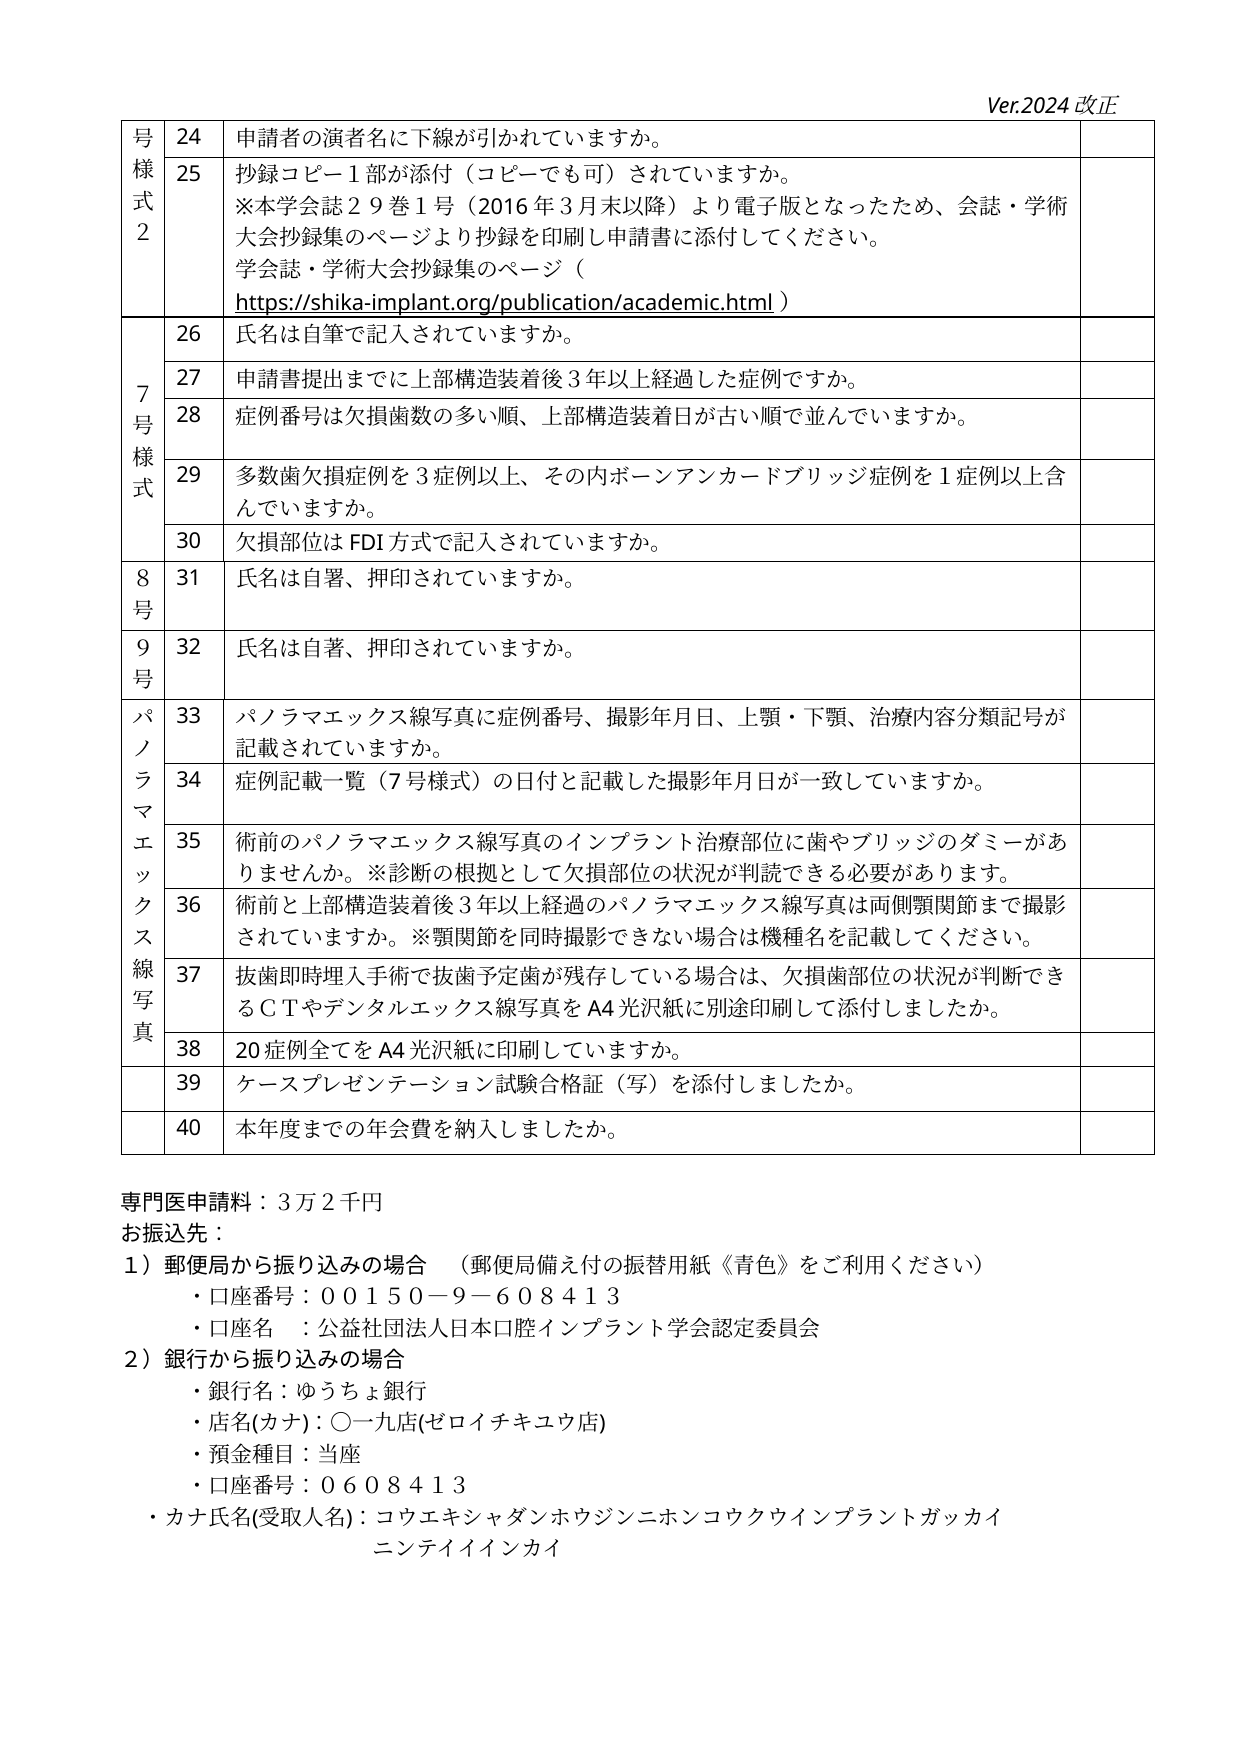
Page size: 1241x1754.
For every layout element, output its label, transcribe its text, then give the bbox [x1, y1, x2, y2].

text ・預金種目：当座 [121, 1437, 1120, 1469]
text ・口座番号：０６０８４１３ ・カナ氏名(受取人名)：コウエキシャダンホウジンニホンコウクウインプラントガッカイ [121, 1469, 1120, 1532]
table_cell [1081, 525, 1154, 561]
text お振込先： [121, 1216, 1120, 1248]
table_cell 35 [165, 825, 223, 888]
table_cell [1081, 631, 1154, 699]
text １）郵便局から振り込みの場合 （郵便局備え付の振替用紙《青色》をご利用ください） ・口座番号：００１５０―９―６０８４１３ [121, 1248, 1120, 1311]
table_cell 術前のパノラマエックス線写真のインプラント治療部位に歯やブリッジのダミーがありませんか。※診断の根拠として欠損部位の状況が判読できる必要があります。 [224, 825, 1080, 888]
table_cell 30 [165, 525, 223, 561]
table_cell パノラマエックス線写真に症例番号、撮影年月日、上顎・下顎、治療内容分類記号が記載されていますか。 [224, 700, 1080, 763]
table_cell [1081, 764, 1154, 824]
table_cell 38 [165, 1033, 223, 1066]
table_cell [1081, 121, 1154, 157]
table_cell ９ 号 [122, 631, 164, 699]
table_cell [1081, 399, 1154, 458]
table_cell 36 [165, 889, 223, 958]
table_cell ケースプレゼンテーション試験合格証（写）を添付しましたか。 [224, 1067, 1080, 1111]
table_cell 抜歯即時埋入手術で抜歯予定歯が残存している場合は、欠損歯部位の状況が判断できるＣＴやデンタルエックス線写真をA4光沢紙に別途印刷して添付しましたか。 [224, 959, 1080, 1032]
table_cell [1081, 1067, 1154, 1111]
table_cell 39 [165, 1067, 223, 1111]
table_cell [1081, 1033, 1154, 1066]
text ・口座名 ：公益社団法人日本口腔インプラント学会認定委員会 [121, 1311, 1120, 1342]
table_cell パノラマエックス線写真 [122, 700, 164, 1066]
text ・銀行名：ゆうちょ銀行 [121, 1374, 1120, 1406]
text ・店名(カナ)：〇一九店(ゼロイチキユウ店) [121, 1406, 1120, 1437]
table_cell 26 [165, 318, 223, 361]
table_cell 37 [165, 959, 223, 1032]
table_cell 症例記載一覧（7号様式）の日付と記載した撮影年月日が一致していますか。 [224, 764, 1080, 824]
table_cell 氏名は自署、押印されていますか。 [225, 562, 1080, 630]
table_cell 申請書提出までに上部構造装着後３年以上経過した症例ですか。 [224, 362, 1080, 398]
table_cell [1081, 158, 1154, 316]
table_cell [1081, 825, 1154, 888]
table_cell 症例番号は欠損歯数の多い順、上部構造装着日が古い順で並んでいますか。 [224, 399, 1080, 458]
table_cell 34 [165, 764, 223, 824]
table_cell [1081, 700, 1154, 763]
table_cell [1081, 959, 1154, 1032]
text ２）銀行から振り込みの場合 [121, 1342, 1120, 1374]
table_cell 40 [165, 1112, 223, 1154]
table_cell ８ 号 [122, 562, 164, 630]
table_cell 申請者の演者名に下線が引かれていますか。 [224, 121, 1080, 157]
table_cell 欠損部位はFDI方式で記入されていますか。 [224, 525, 1080, 561]
table_cell [1081, 889, 1154, 958]
table_cell 25 [165, 158, 223, 316]
table_cell 術前と上部構造装着後３年以上経過のパノラマエックス線写真は両側顎関節まで撮影されていますか。※顎関節を同時撮影できない場合は機種名を記載してください。 [224, 889, 1080, 958]
table_cell 20症例全てをA4光沢紙に印刷していますか。 [224, 1033, 1080, 1066]
table_cell 27 [165, 362, 223, 398]
text 専門医申請料：３万２千円 [121, 1184, 1120, 1216]
table_cell [1081, 562, 1154, 630]
table_cell 32 [165, 631, 224, 699]
table_cell [1081, 1112, 1154, 1154]
table_cell 多数歯欠損症例を３症例以上、その内ボーンアンカードブリッジ症例を１症例以上含んでいますか。 [224, 460, 1080, 524]
table_cell ７号様式 [122, 318, 164, 561]
table_cell [1081, 362, 1154, 398]
table_cell 31 [165, 562, 224, 630]
table_cell 28 [165, 399, 223, 458]
table_cell 24 [165, 121, 223, 157]
table_cell [122, 1067, 164, 1111]
table_cell 抄録コピー１部が添付（コピーでも可）されていますか。 ※本学会誌２９巻１号（2016年３月末以降）より電子版となったため、会誌・学術大会抄録集のページより抄録を印刷し申請書に添付してください。 学会誌・学術大会抄録集のページ（ https://shika-implant.org/publication/academic.html ） [224, 158, 1080, 316]
text ニンテイイインカイ [121, 1532, 1120, 1563]
table_cell 29 [165, 460, 223, 524]
table_cell 本年度までの年会費を納入しましたか。 [224, 1112, 1080, 1154]
table_cell [122, 1112, 164, 1154]
table_cell [1081, 460, 1154, 524]
table_cell [1081, 318, 1154, 361]
table_cell 33 [165, 700, 223, 763]
table_cell 氏名は自著、押印されていますか。 [225, 631, 1080, 699]
table_cell 氏名は自筆で記入されていますか。 [224, 318, 1080, 361]
